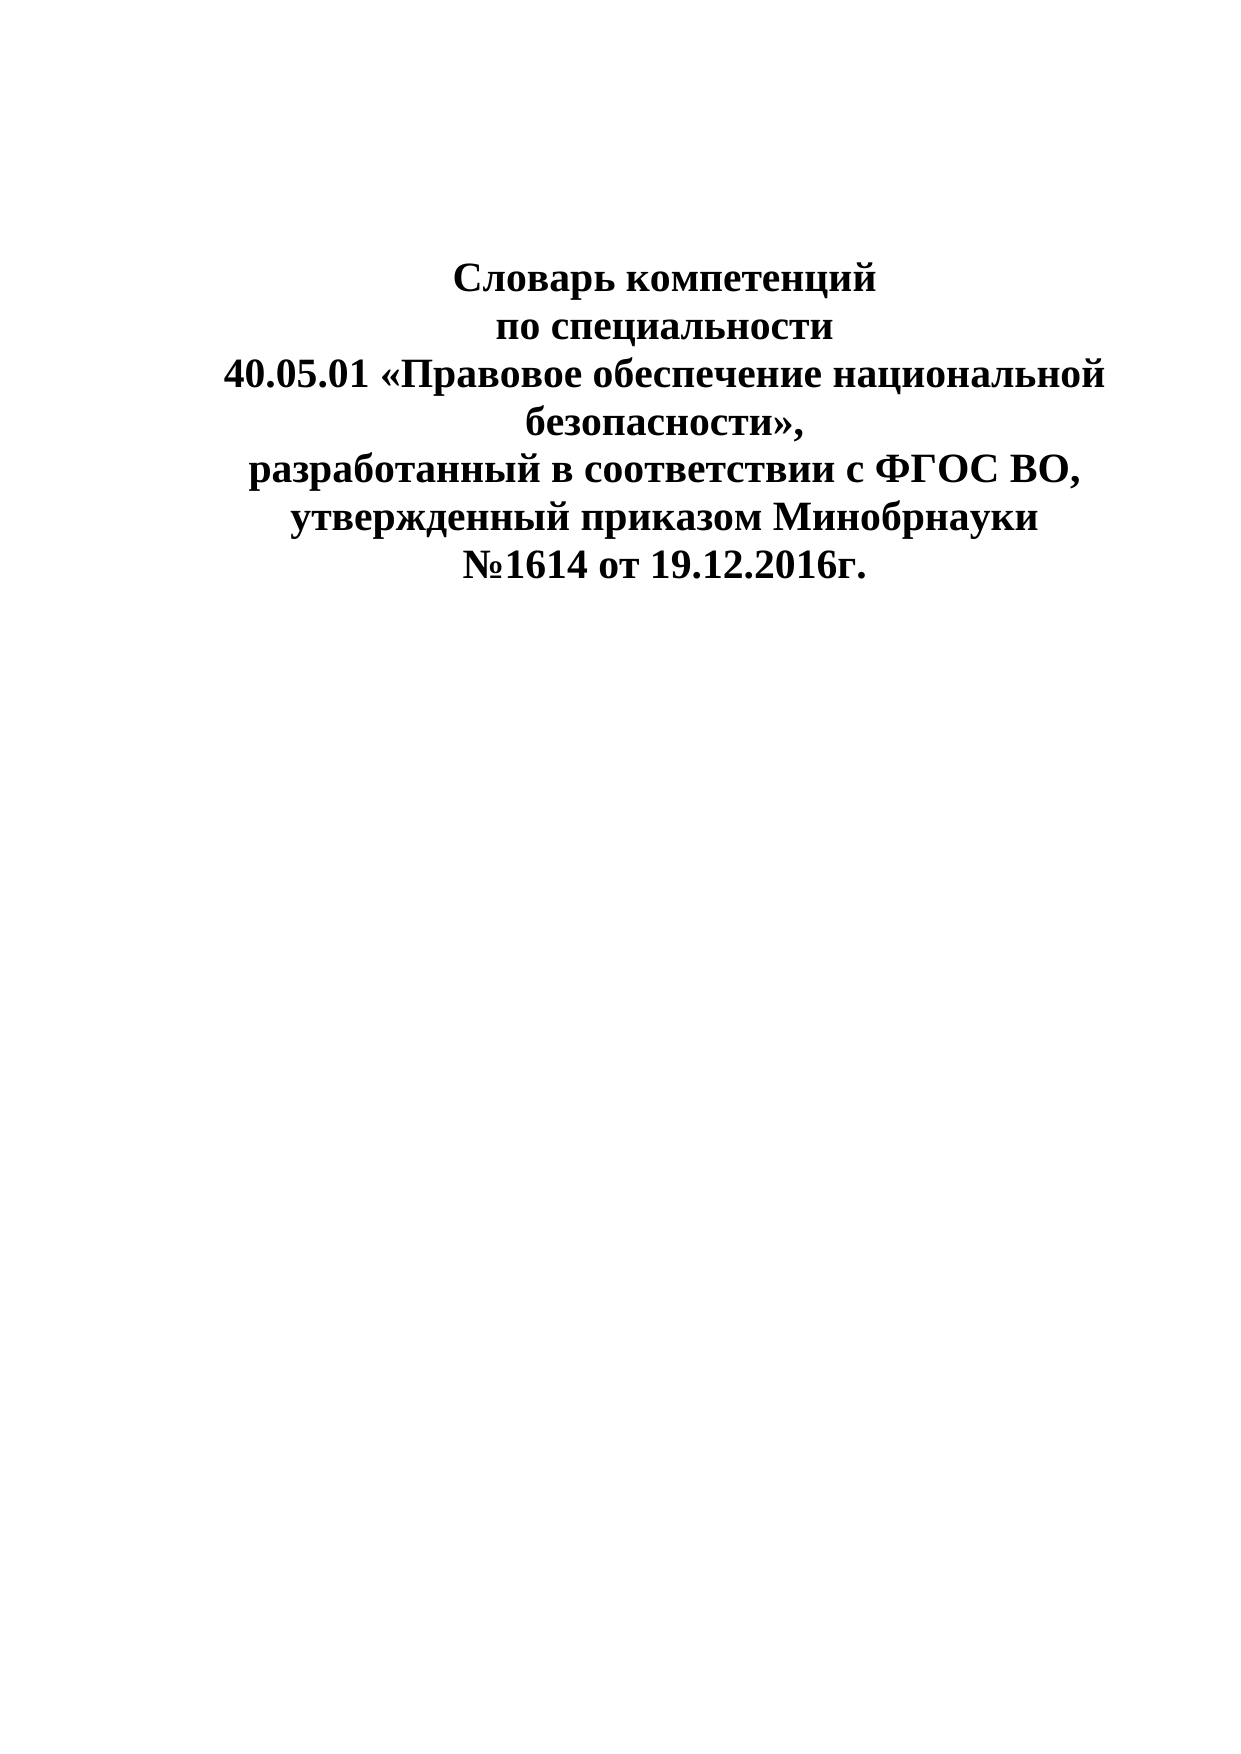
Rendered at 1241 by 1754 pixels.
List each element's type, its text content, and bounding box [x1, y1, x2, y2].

text разработанный в соответствии с ФГОС ВО, [177, 444, 1152, 492]
text №1614 от 19.12.2016г. [177, 540, 1152, 588]
text 40.05.01 «Правовое обеспечение национальной безопасности», [177, 348, 1152, 444]
text утвержденный приказом Минобрнауки [177, 492, 1152, 540]
text по специальности [177, 300, 1152, 348]
text Словарь компетенций [177, 252, 1152, 300]
